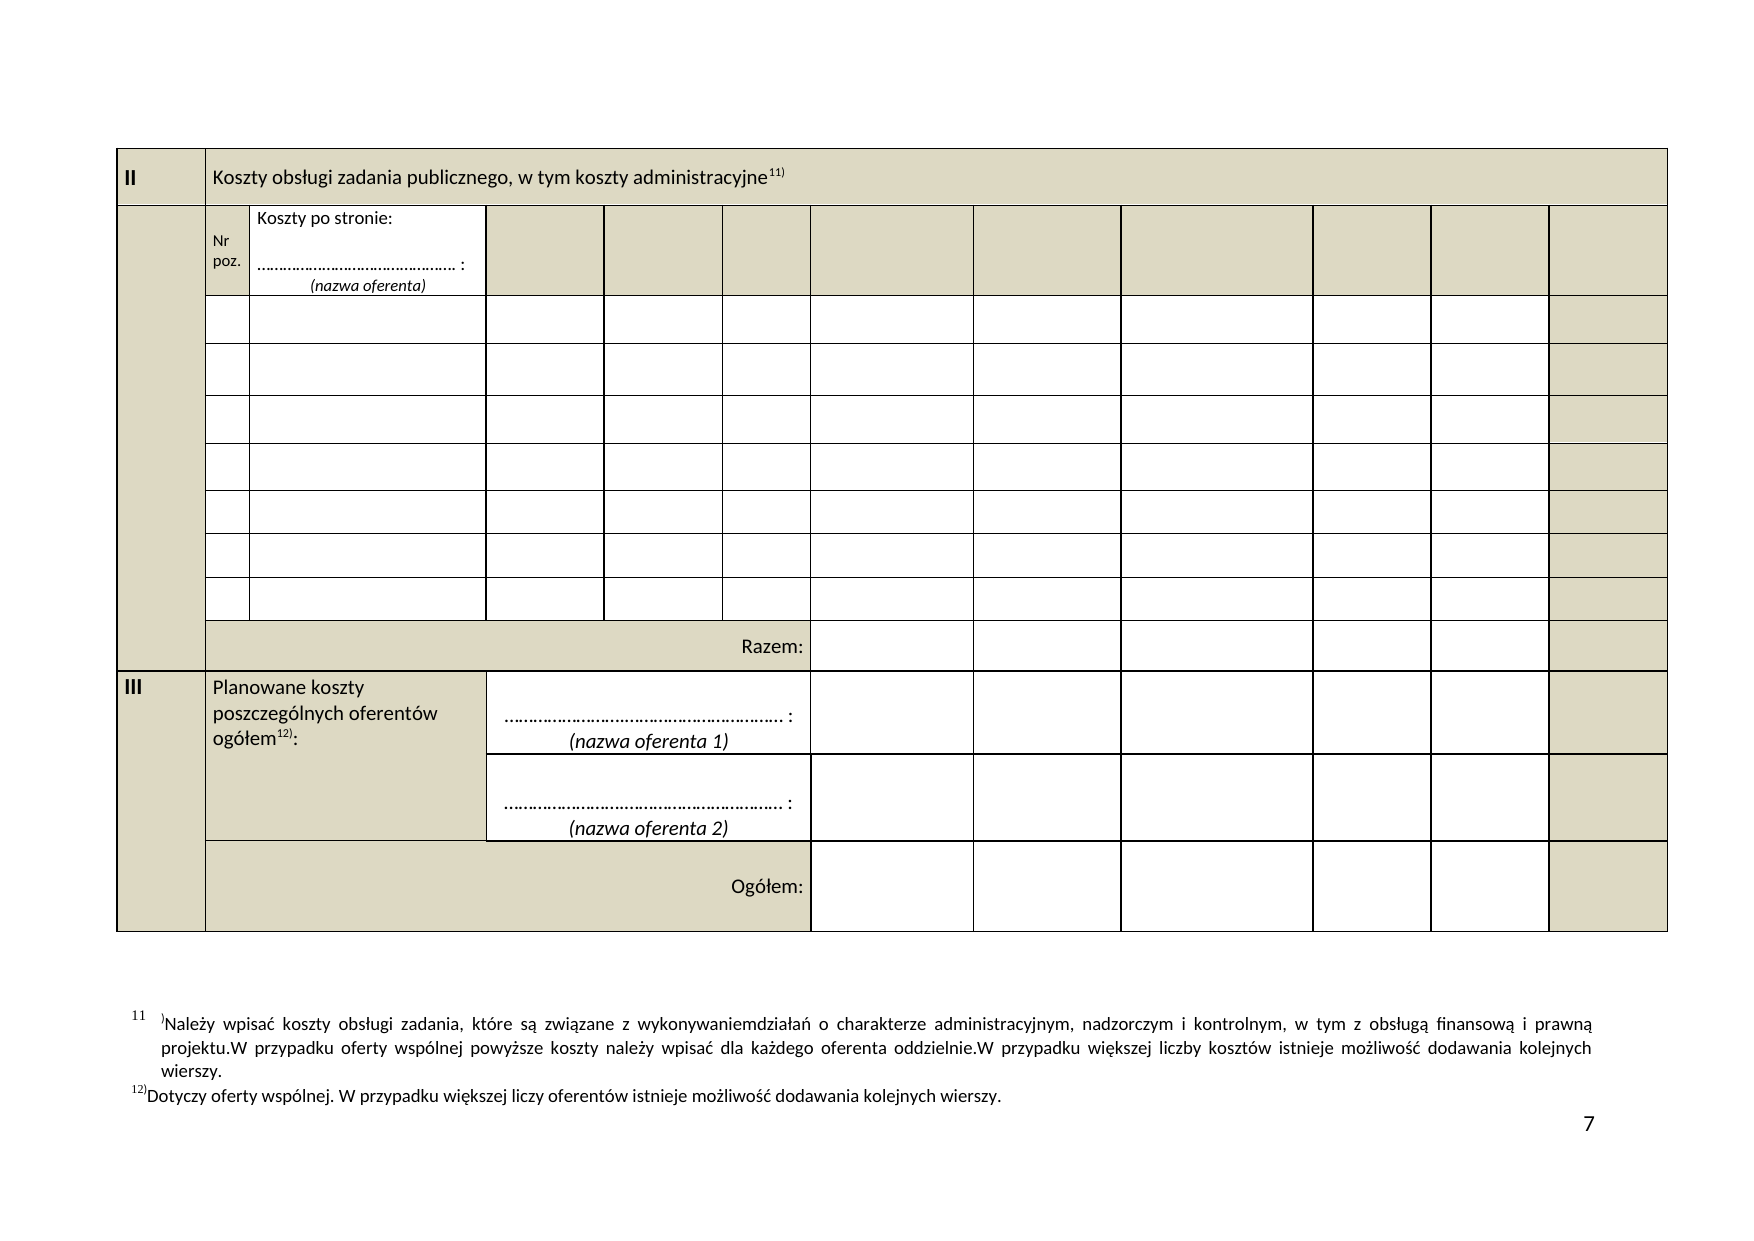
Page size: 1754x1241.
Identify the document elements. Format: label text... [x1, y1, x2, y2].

table_cell [250, 296, 485, 343]
table_cell [206, 534, 249, 577]
table_cell [605, 296, 722, 343]
table_cell [974, 621, 1120, 670]
table_cell [974, 534, 1120, 577]
table_cell Nr poz. [206, 206, 249, 295]
table_cell [487, 491, 603, 533]
table_cell [250, 491, 485, 533]
table_cell [723, 396, 810, 442]
table_cell [250, 344, 485, 395]
table_cell [1314, 842, 1430, 931]
table_cell [1314, 344, 1430, 395]
table_cell [974, 491, 1120, 533]
table_cell [1122, 578, 1312, 620]
table_cell [1550, 842, 1667, 931]
table_cell [1314, 296, 1430, 343]
table_cell [974, 842, 1120, 931]
table_cell [974, 444, 1120, 490]
table_cell [1550, 621, 1667, 670]
table_cell [1550, 672, 1667, 753]
table_cell [1550, 206, 1667, 295]
table_cell [250, 578, 485, 620]
table_cell [605, 534, 722, 577]
table_cell [723, 491, 810, 533]
table_cell [605, 578, 722, 620]
table_cell [812, 842, 973, 931]
table_cell [811, 491, 973, 533]
table_cell [1314, 621, 1430, 670]
table_cell [605, 206, 722, 295]
table_cell [1314, 206, 1430, 295]
table_cell [1432, 296, 1548, 343]
table_cell [1314, 396, 1430, 442]
table_cell [206, 444, 249, 490]
table_cell [1550, 296, 1667, 343]
table_cell [487, 344, 603, 395]
table_cell [974, 206, 1120, 295]
table_cell [206, 396, 249, 442]
table_cell [1122, 296, 1312, 343]
table_cell [1550, 444, 1667, 490]
table_cell [811, 296, 973, 343]
table_cell [811, 206, 973, 295]
table_cell [206, 491, 249, 533]
table_cell [811, 578, 973, 620]
table_cell [723, 534, 810, 577]
table_cell [250, 444, 257, 490]
table_cell [974, 296, 1120, 343]
table_cell Koszty po stronie: ………………………………………. : (nazwa oferenta) [250, 206, 485, 295]
table_cell [1122, 491, 1312, 533]
table_cell [1122, 621, 1312, 670]
table_cell [605, 344, 722, 395]
table_cell [1550, 396, 1667, 442]
table_cell [1432, 755, 1548, 840]
table_cell [1550, 578, 1667, 620]
table_cell …………………….…………………………… : (nazwa oferenta 2) [487, 755, 810, 840]
table_cell [1432, 621, 1548, 670]
table_cell [1432, 534, 1548, 577]
table_cell [974, 344, 1120, 395]
table_cell [1550, 755, 1667, 840]
table_cell [605, 444, 722, 490]
table_cell [1122, 206, 1312, 295]
table_cell [1550, 491, 1667, 533]
table_cell [1432, 842, 1548, 931]
table_cell [974, 755, 1120, 840]
table_cell [1314, 672, 1430, 753]
table_cell [811, 621, 973, 670]
table_cell [811, 534, 973, 577]
table_cell [206, 578, 249, 620]
table_cell Razem: [206, 621, 810, 670]
table_cell [206, 296, 249, 343]
table_cell [1122, 396, 1312, 442]
table_cell [118, 206, 205, 670]
table_cell [1314, 491, 1430, 533]
table_cell [811, 672, 973, 753]
table_cell [1432, 344, 1548, 395]
table_cell [1314, 578, 1430, 620]
table_cell [974, 672, 1120, 753]
table_cell [1432, 396, 1548, 442]
table_cell III [118, 672, 205, 840]
table_cell [605, 396, 722, 442]
table_cell [723, 296, 810, 343]
table_cell II [118, 149, 205, 204]
table_cell [1314, 534, 1430, 577]
table_cell [206, 753, 486, 840]
table_cell [723, 444, 810, 490]
table_cell [1432, 491, 1548, 533]
table_cell [118, 840, 205, 931]
table_cell [1122, 672, 1312, 753]
table_cell [723, 344, 810, 395]
table_cell [1432, 672, 1548, 753]
table_cell [479, 444, 485, 490]
table_cell [487, 578, 603, 620]
table_cell [1432, 444, 1548, 490]
table_cell [1432, 578, 1548, 620]
table_cell [974, 578, 1120, 620]
table_cell [974, 396, 1120, 442]
table_cell [1314, 444, 1430, 490]
table_cell [487, 296, 603, 343]
table_cell [250, 534, 485, 577]
table_cell Ogółem: [206, 841, 810, 931]
table_cell [1122, 534, 1312, 577]
table_cell [487, 206, 603, 295]
table_cell [206, 344, 249, 395]
table_cell [1432, 206, 1548, 295]
table_cell [487, 444, 603, 490]
table_cell [812, 755, 973, 840]
table_cell [811, 396, 973, 442]
table_cell [1550, 344, 1667, 395]
table_cell [487, 534, 603, 577]
table_cell [487, 396, 603, 442]
table_cell [250, 396, 485, 442]
table_cell …………………….…………………………… : (nazwa oferenta 1) [487, 672, 810, 753]
table_cell [1122, 444, 1312, 490]
table_cell [1122, 344, 1312, 395]
table_cell [1122, 755, 1312, 840]
table_cell [1122, 842, 1312, 931]
table_cell [1314, 755, 1430, 840]
table_cell [811, 444, 973, 490]
table_cell Planowane koszty poszczególnych oferentów ogółem): [206, 672, 486, 753]
table_cell Koszty obsługi zadania publicznego, w tym koszty administracyjne) [206, 149, 1667, 204]
table_cell [811, 344, 973, 395]
table_cell [1550, 534, 1667, 577]
table_cell [723, 578, 810, 620]
table_cell [605, 491, 722, 533]
table_cell [723, 206, 810, 295]
